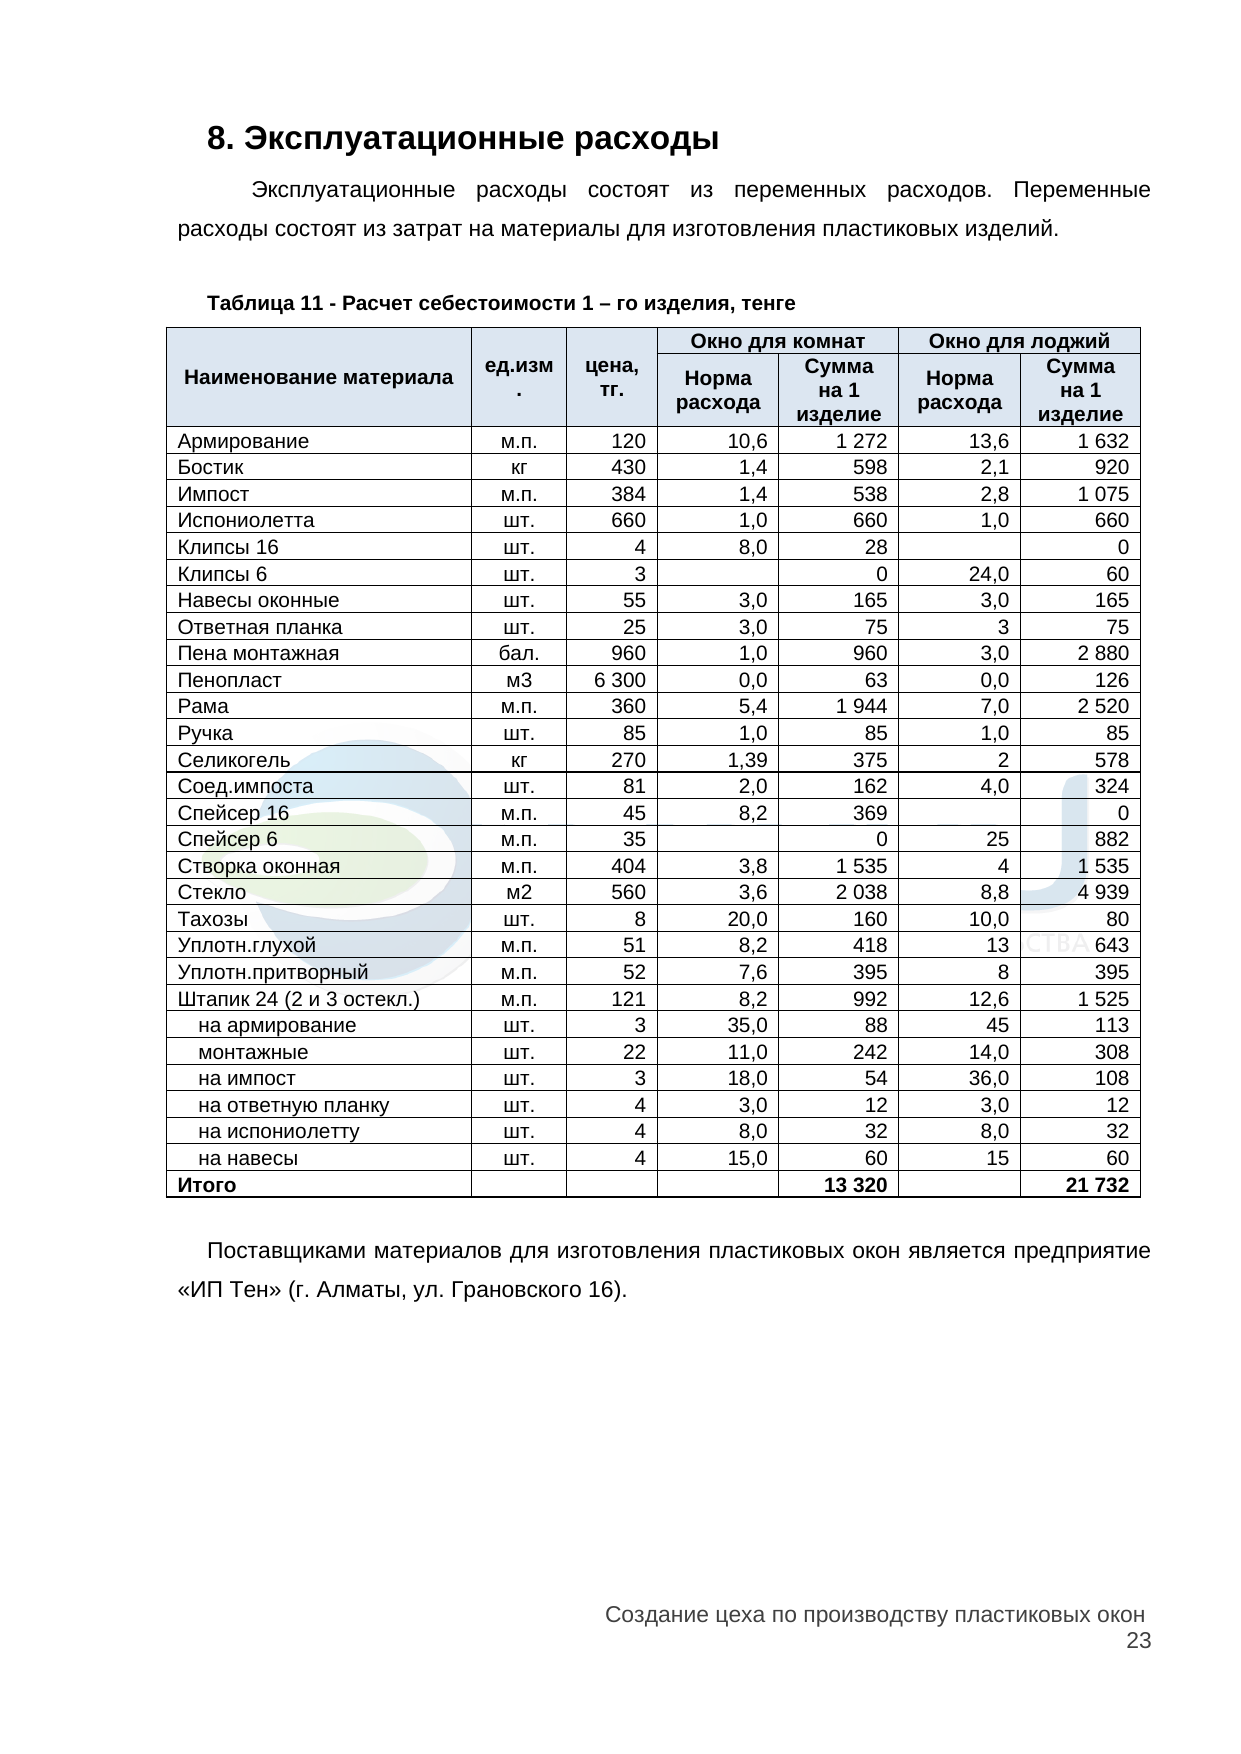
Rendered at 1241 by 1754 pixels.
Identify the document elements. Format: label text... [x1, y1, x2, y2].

table_cell 4 [567, 1091, 657, 1117]
table_cell 7,6 [658, 958, 778, 984]
table_cell Уплотн.глухой [167, 932, 471, 957]
table_cell 2,8 [899, 480, 1020, 506]
table_cell 1,4 [658, 454, 778, 479]
table_cell Навесы оконные [167, 586, 471, 612]
table_cell 13 [899, 932, 1020, 957]
table_cell 0 [779, 560, 898, 585]
table_cell [658, 560, 778, 585]
table_cell шт. [472, 560, 566, 585]
table_cell 1,0 [658, 719, 778, 745]
table_cell 430 [567, 454, 657, 479]
table_cell м3 [472, 666, 566, 692]
table_cell 404 [567, 852, 657, 878]
table_cell шт. [472, 586, 566, 612]
table_cell 60 [1021, 1144, 1140, 1170]
table_cell 3,8 [658, 852, 778, 878]
table_cell Стекло [167, 879, 471, 904]
table_cell 3 [567, 1011, 657, 1037]
table_cell 1,39 [658, 746, 778, 771]
table_cell кг [472, 746, 566, 771]
table_cell 8 [899, 958, 1020, 984]
table_cell 55 [567, 586, 657, 612]
table_cell 36,0 [899, 1065, 1020, 1090]
table_cell 45 [899, 1011, 1020, 1037]
text Таблица 11 - Расчет себестоимости 1 – го изделия, тенге [177, 291, 1152, 314]
table_header Окно для комнат [658, 328, 898, 353]
table_cell 25 [567, 613, 657, 638]
table_cell на испониолетту [167, 1118, 471, 1143]
table_cell 15 [899, 1144, 1020, 1170]
table_cell 920 [1021, 454, 1140, 479]
table_cell 2,0 [658, 773, 778, 798]
table_cell шт. [472, 1091, 566, 1117]
table_cell 8,8 [899, 879, 1020, 904]
table_cell 10,6 [658, 427, 778, 453]
table_cell м.п. [472, 985, 566, 1010]
table_cell 3 [567, 1065, 657, 1090]
table_cell 13,6 [899, 427, 1020, 453]
table_cell 10,0 [899, 905, 1020, 931]
table_cell м.п. [472, 826, 566, 851]
picture [1141, 664, 1151, 1055]
table_cell Норма расхода [899, 354, 1020, 426]
table_cell Спейсер 16 [167, 799, 471, 824]
table_header цена, тг. [567, 328, 657, 426]
table_cell 8,0 [658, 533, 778, 559]
table_cell м.п. [472, 852, 566, 878]
table_cell 12 [779, 1091, 898, 1117]
table_cell Ответная планка [167, 613, 471, 638]
table_cell 2 038 [779, 879, 898, 904]
text Эксплуатационные расходы состоят из переменных расходов. Переменные расходы состоят из затрат на материалы для изготовления пластиковых изделий. [177, 176, 1152, 242]
table_cell 0 [779, 826, 898, 851]
table_cell 80 [1021, 905, 1140, 931]
table_cell 3 [567, 560, 657, 585]
table_cell 660 [779, 507, 898, 532]
table_cell 81 [567, 773, 657, 798]
table_cell шт. [472, 1011, 566, 1037]
table_cell на навесы [167, 1144, 471, 1170]
table_cell [899, 1171, 1020, 1196]
table_cell Рама [167, 693, 471, 718]
table_cell 51 [567, 932, 657, 957]
table_cell 18,0 [658, 1065, 778, 1090]
table_cell 1,0 [899, 507, 1020, 532]
table_cell [899, 533, 1020, 559]
table_cell 12,6 [899, 985, 1020, 1010]
table_header ед.изм. [472, 328, 566, 426]
table_cell [658, 826, 778, 851]
table_cell 0,0 [658, 666, 778, 692]
table_cell 22 [567, 1038, 657, 1063]
table_cell 960 [779, 640, 898, 665]
table_cell 324 [1021, 773, 1140, 798]
table_cell м2 [472, 879, 566, 904]
table_cell 3,0 [899, 1091, 1020, 1117]
table_cell [567, 1171, 657, 1196]
table_cell 418 [779, 932, 898, 957]
table_cell 3 [899, 613, 1020, 638]
table_cell Пена монтажная [167, 640, 471, 665]
table_cell м.п. [472, 693, 566, 718]
table_cell 395 [779, 958, 898, 984]
table_cell 643 [1021, 932, 1140, 957]
table_cell 8,2 [658, 932, 778, 957]
table_cell шт. [472, 1118, 566, 1143]
table_cell 24,0 [899, 560, 1020, 585]
table_cell 4 939 [1021, 879, 1140, 904]
table_cell на армирование [167, 1011, 471, 1037]
table_cell Штапик 24 (2 и 3 остекл.) [167, 985, 471, 1010]
table_cell 2 880 [1021, 640, 1140, 665]
table_cell 85 [779, 719, 898, 745]
table_cell 25 [899, 826, 1020, 851]
table_cell Селикогель [167, 746, 471, 771]
table_cell 375 [779, 746, 898, 771]
table_cell 1 075 [1021, 480, 1140, 506]
table_cell Ручка [167, 719, 471, 745]
table_cell Бостик [167, 454, 471, 479]
table_cell 242 [779, 1038, 898, 1063]
table_cell шт. [472, 1144, 566, 1170]
table_cell 3,6 [658, 879, 778, 904]
table_cell 8,0 [658, 1118, 778, 1143]
table_cell 4 [899, 852, 1020, 878]
table_cell Соед.импоста [167, 773, 471, 798]
table_cell Клипсы 6 [167, 560, 471, 585]
table_cell 60 [1021, 560, 1140, 585]
subtitle 8. Эксплуатационные расходы [177, 118, 1152, 157]
table_cell 11,0 [658, 1038, 778, 1063]
table_cell шт. [472, 507, 566, 532]
table_cell 14,0 [899, 1038, 1020, 1063]
table_cell 882 [1021, 826, 1140, 851]
table_cell 8 [567, 905, 657, 931]
table_cell 126 [1021, 666, 1140, 692]
table_cell 1 525 [1021, 985, 1140, 1010]
table_cell Испониолетта [167, 507, 471, 532]
table_cell 270 [567, 746, 657, 771]
table_cell 121 [567, 985, 657, 1010]
table_cell 108 [1021, 1065, 1140, 1090]
table_cell 384 [567, 480, 657, 506]
table_cell 2 520 [1021, 693, 1140, 718]
table_cell 308 [1021, 1038, 1140, 1063]
table_cell 660 [567, 507, 657, 532]
table_cell 0 [1021, 799, 1140, 824]
table_cell 8,2 [658, 799, 778, 824]
table_cell 160 [779, 905, 898, 931]
text Поставщиками материалов для изготовления пластиковых окон является предприятие «ИП Тен» (г. Алматы, ул. Грановского 16). [177, 1237, 1152, 1303]
table_cell шт. [472, 1065, 566, 1090]
table_cell 54 [779, 1065, 898, 1090]
table_cell 992 [779, 985, 898, 1010]
table_cell Итого [167, 1171, 471, 1196]
table_cell 162 [779, 773, 898, 798]
table_cell 1 272 [779, 427, 898, 453]
table_cell шт. [472, 719, 566, 745]
table_cell 6 300 [567, 666, 657, 692]
table_cell 32 [1021, 1118, 1140, 1143]
table_cell 60 [779, 1144, 898, 1170]
table_cell 21 732 [1021, 1171, 1140, 1196]
table_cell шт. [472, 533, 566, 559]
table_cell 85 [567, 719, 657, 745]
table_cell 369 [779, 799, 898, 824]
table_cell Спейсер 6 [167, 826, 471, 851]
table_cell 4 [567, 1118, 657, 1143]
table_cell кг [472, 454, 566, 479]
table_header Наименование материала [167, 328, 471, 426]
table_cell 4 [567, 1144, 657, 1170]
table_cell [899, 799, 1020, 824]
table_cell шт. [472, 1038, 566, 1063]
table_header Окно для лоджий [899, 328, 1140, 353]
table_cell 20,0 [658, 905, 778, 931]
table_cell 1 535 [1021, 852, 1140, 878]
table_cell монтажные [167, 1038, 471, 1063]
table_cell 85 [1021, 719, 1140, 745]
table_cell 1 535 [779, 852, 898, 878]
table_cell 113 [1021, 1011, 1140, 1037]
table_cell Створка оконная [167, 852, 471, 878]
table_cell 4 [567, 533, 657, 559]
table_cell шт. [472, 905, 566, 931]
table_cell 28 [779, 533, 898, 559]
table_cell 12 [1021, 1091, 1140, 1117]
table_cell 1,0 [658, 640, 778, 665]
table_cell 2,1 [899, 454, 1020, 479]
table_cell на ответную планку [167, 1091, 471, 1117]
table_cell 75 [1021, 613, 1140, 638]
table_cell 3,0 [899, 640, 1020, 665]
table_cell Клипсы 16 [167, 533, 471, 559]
table_cell 1,4 [658, 480, 778, 506]
table_cell Армирование [167, 427, 471, 453]
table_cell Импост [167, 480, 471, 506]
table_cell 1 944 [779, 693, 898, 718]
table_cell 165 [1021, 586, 1140, 612]
table_cell Пенопласт [167, 666, 471, 692]
table_cell 1 632 [1021, 427, 1140, 453]
table_cell 63 [779, 666, 898, 692]
table_cell 15,0 [658, 1144, 778, 1170]
table_cell 165 [779, 586, 898, 612]
table_cell 13 320 [779, 1171, 898, 1196]
table_cell 560 [567, 879, 657, 904]
table_cell 32 [779, 1118, 898, 1143]
table_cell 75 [779, 613, 898, 638]
table_cell 1,0 [658, 507, 778, 532]
table_cell 1,0 [899, 719, 1020, 745]
table_cell Сумма на 1 изделие [779, 354, 898, 426]
table_cell 7,0 [899, 693, 1020, 718]
table_cell 660 [1021, 507, 1140, 532]
table_cell 2 [899, 746, 1020, 771]
table_cell 8,2 [658, 985, 778, 1010]
table_cell м.п. [472, 958, 566, 984]
table_cell 0 [1021, 533, 1140, 559]
table_cell бал. [472, 640, 566, 665]
table_cell 3,0 [658, 1091, 778, 1117]
table_cell 578 [1021, 746, 1140, 771]
table_cell 960 [567, 640, 657, 665]
table_cell 4,0 [899, 773, 1020, 798]
table_cell 395 [1021, 958, 1140, 984]
table_cell 120 [567, 427, 657, 453]
table_cell [472, 1171, 566, 1196]
table_cell 0,0 [899, 666, 1020, 692]
table_cell 35,0 [658, 1011, 778, 1037]
table_cell 35 [567, 826, 657, 851]
table_cell 360 [567, 693, 657, 718]
table_cell 52 [567, 958, 657, 984]
table_cell шт. [472, 773, 566, 798]
table_cell м.п. [472, 480, 566, 506]
table_cell 88 [779, 1011, 898, 1037]
table_cell 45 [567, 799, 657, 824]
table_cell шт. [472, 613, 566, 638]
table_cell 3,0 [658, 586, 778, 612]
table_cell 8,0 [899, 1118, 1020, 1143]
table_cell 3,0 [658, 613, 778, 638]
table_cell Тахозы [167, 905, 471, 931]
table_cell м.п. [472, 932, 566, 957]
table_cell [658, 1171, 778, 1196]
table_cell 3,0 [899, 586, 1020, 612]
table_cell 538 [779, 480, 898, 506]
table_cell Уплотн.притворный [167, 958, 471, 984]
table_cell на импост [167, 1065, 471, 1090]
table_cell Норма расхода [658, 354, 778, 426]
table_cell 598 [779, 454, 898, 479]
table_cell Сумма на 1 изделие [1021, 354, 1140, 426]
table_cell м.п. [472, 427, 566, 453]
table_cell 5,4 [658, 693, 778, 718]
table_cell м.п. [472, 799, 566, 824]
